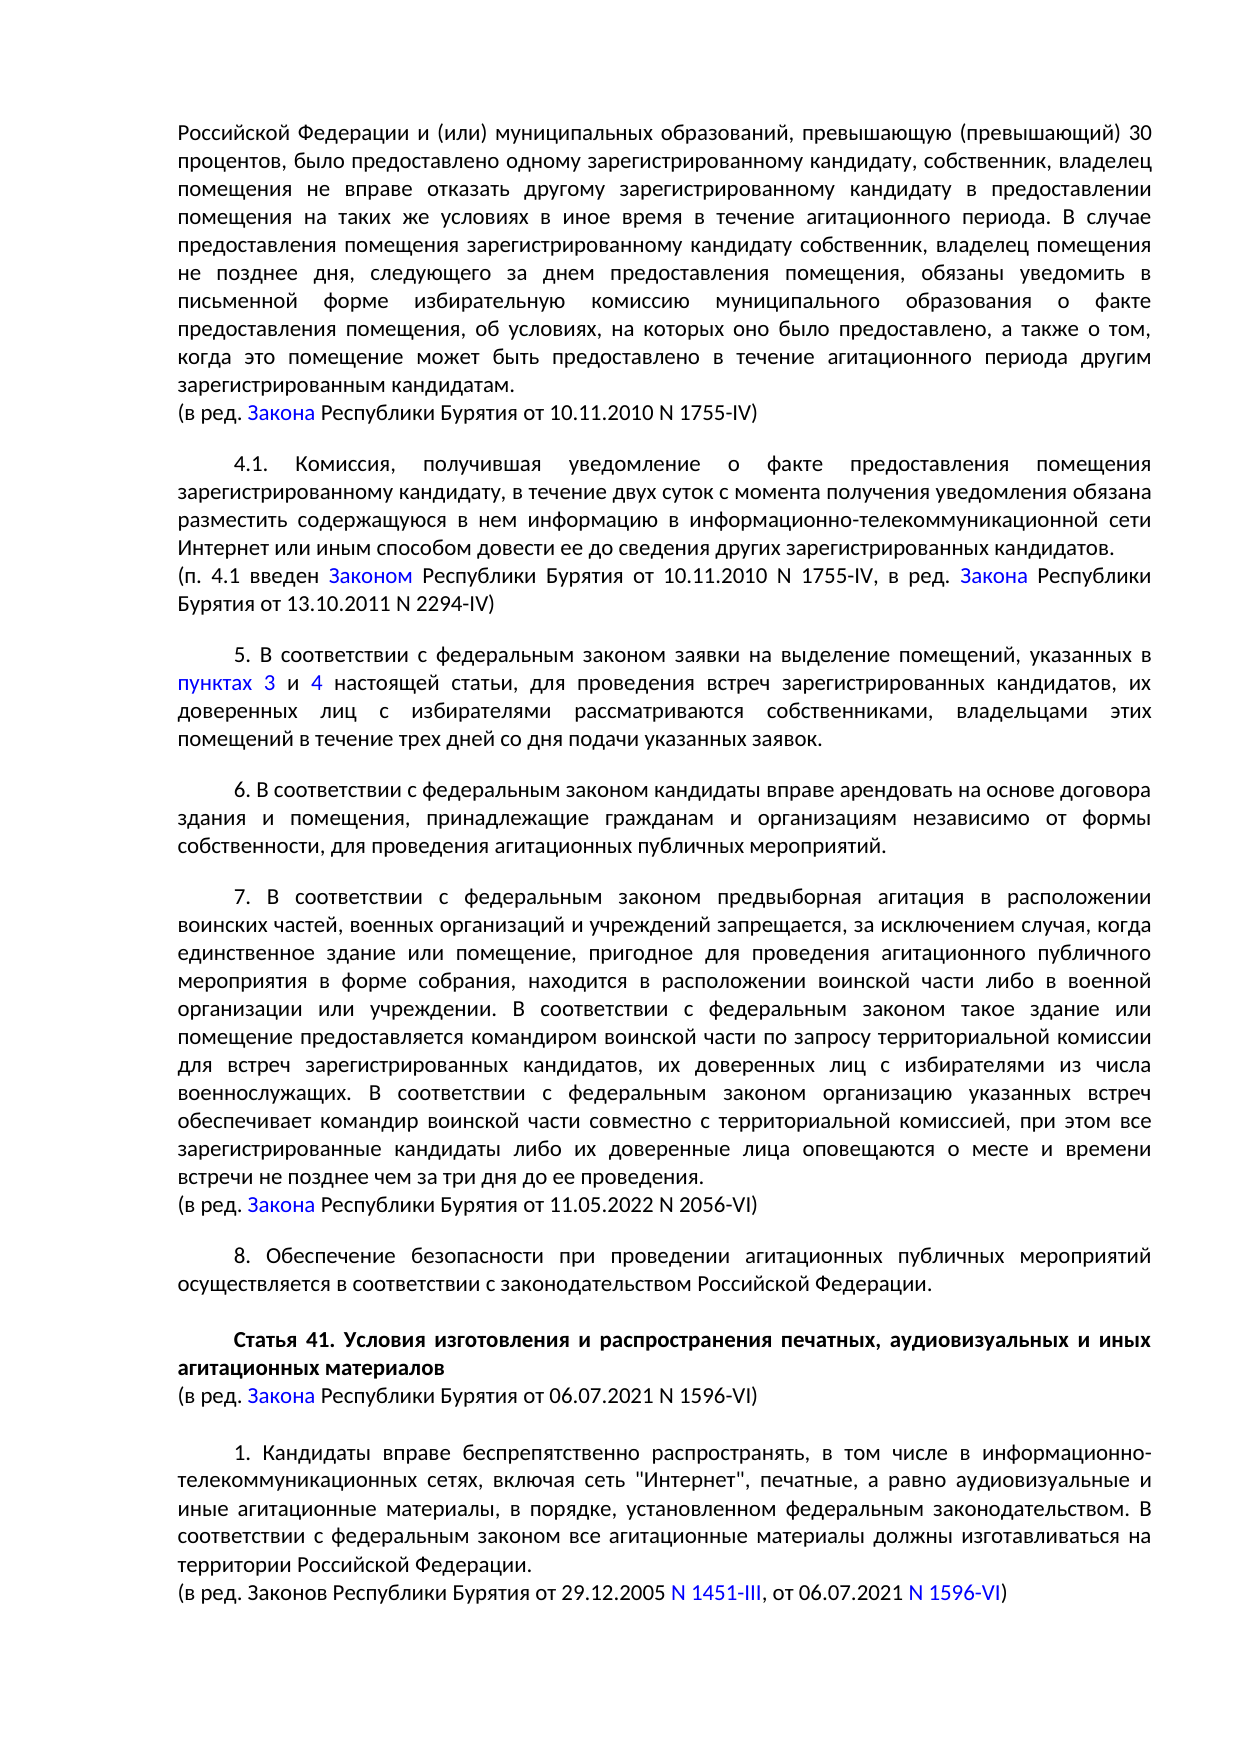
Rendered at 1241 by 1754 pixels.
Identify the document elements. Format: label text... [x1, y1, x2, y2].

text 6. В соответствии с федеральным законом кандидаты вправе арендовать на основе договора здания и помещения, принадлежащие гражданам и организациям независимо от формы собственности, для проведения агитационных публичных мероприятий. [177, 775, 1152, 859]
text 1. Кандидаты вправе беспрепятственно распространять, в том числе в информационно-телекоммуникационных сетях, включая сеть "Интернет", печатные, а равно аудиовизуальные и иные агитационные материалы, в порядке, установленном федеральным законодательством. В соответствии с федеральным законом все агитационные материалы должны изготавливаться на территории Российской Федерации. [177, 1438, 1152, 1578]
text (в ред. Закона Республики Бурятия от 06.07.2021 N 1596-VI) [177, 1382, 1152, 1409]
text 8. Обеспечение безопасности при проведении агитационных публичных мероприятий осуществляется в соответствии с законодательством Российской Федерации. [177, 1241, 1152, 1297]
text (в ред. Законов Республики Бурятия от 29.12.2005 N 1451-III, от 06.07.2021 N 1596-VI) [177, 1578, 1152, 1606]
text (в ред. Закона Республики Бурятия от 10.11.2010 N 1755-IV) [177, 398, 1152, 426]
text (в ред. Закона Республики Бурятия от 11.05.2022 N 2056-VI) [177, 1191, 1152, 1218]
text (п. 4.1 введен Законом Республики Бурятия от 10.11.2010 N 1755-IV, в ред. Закона Республики Бурятия от 13.10.2011 N 2294-IV) [177, 561, 1152, 617]
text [177, 118, 1152, 398]
text 4.1. Комиссия, получившая уведомление о факте предоставления помещения зарегистрированному кандидату, в течение двух суток с момента получения уведомления обязана разместить содержащуюся в нем информацию в информационно-телекоммуникационной сети Интернет или иным способом довести ее до сведения других зарегистрированных кандидатов. [177, 449, 1152, 561]
text 5. В соответствии с федеральным законом заявки на выделение помещений, указанных в пунктах 3 и 4 настоящей статьи, для проведения встреч зарегистрированных кандидатов, их доверенных лиц с избирателями рассматриваются собственниками, владельцами этих помещений в течение трех дней со дня подачи указанных заявок. [177, 640, 1152, 752]
text 7. В соответствии с федеральным законом предвыборная агитация в расположении воинских частей, военных организаций и учреждений запрещается, за исключением случая, когда единственное здание или помещение, пригодное для проведения агитационного публичного мероприятия в форме собрания, находится в расположении воинской части либо в военной организации или учреждении. В соответствии с федеральным законом такое здание или помещение предоставляется командиром воинской части по запросу территориальной комиссии для встреч зарегистрированных кандидатов, их доверенных лиц с избирателями из числа военнослужащих. В соответствии с федеральным законом организацию указанных встреч обеспечивает командир воинской части совместно с территориальной комиссией, при этом все зарегистрированные кандидаты либо их доверенные лица оповещаются о месте и времени встречи не позднее чем за три дня до ее проведения. [177, 882, 1152, 1191]
title Статья 41. Условия изготовления и распространения печатных, аудиовизуальных и иных агитационных материалов [177, 1326, 1152, 1382]
